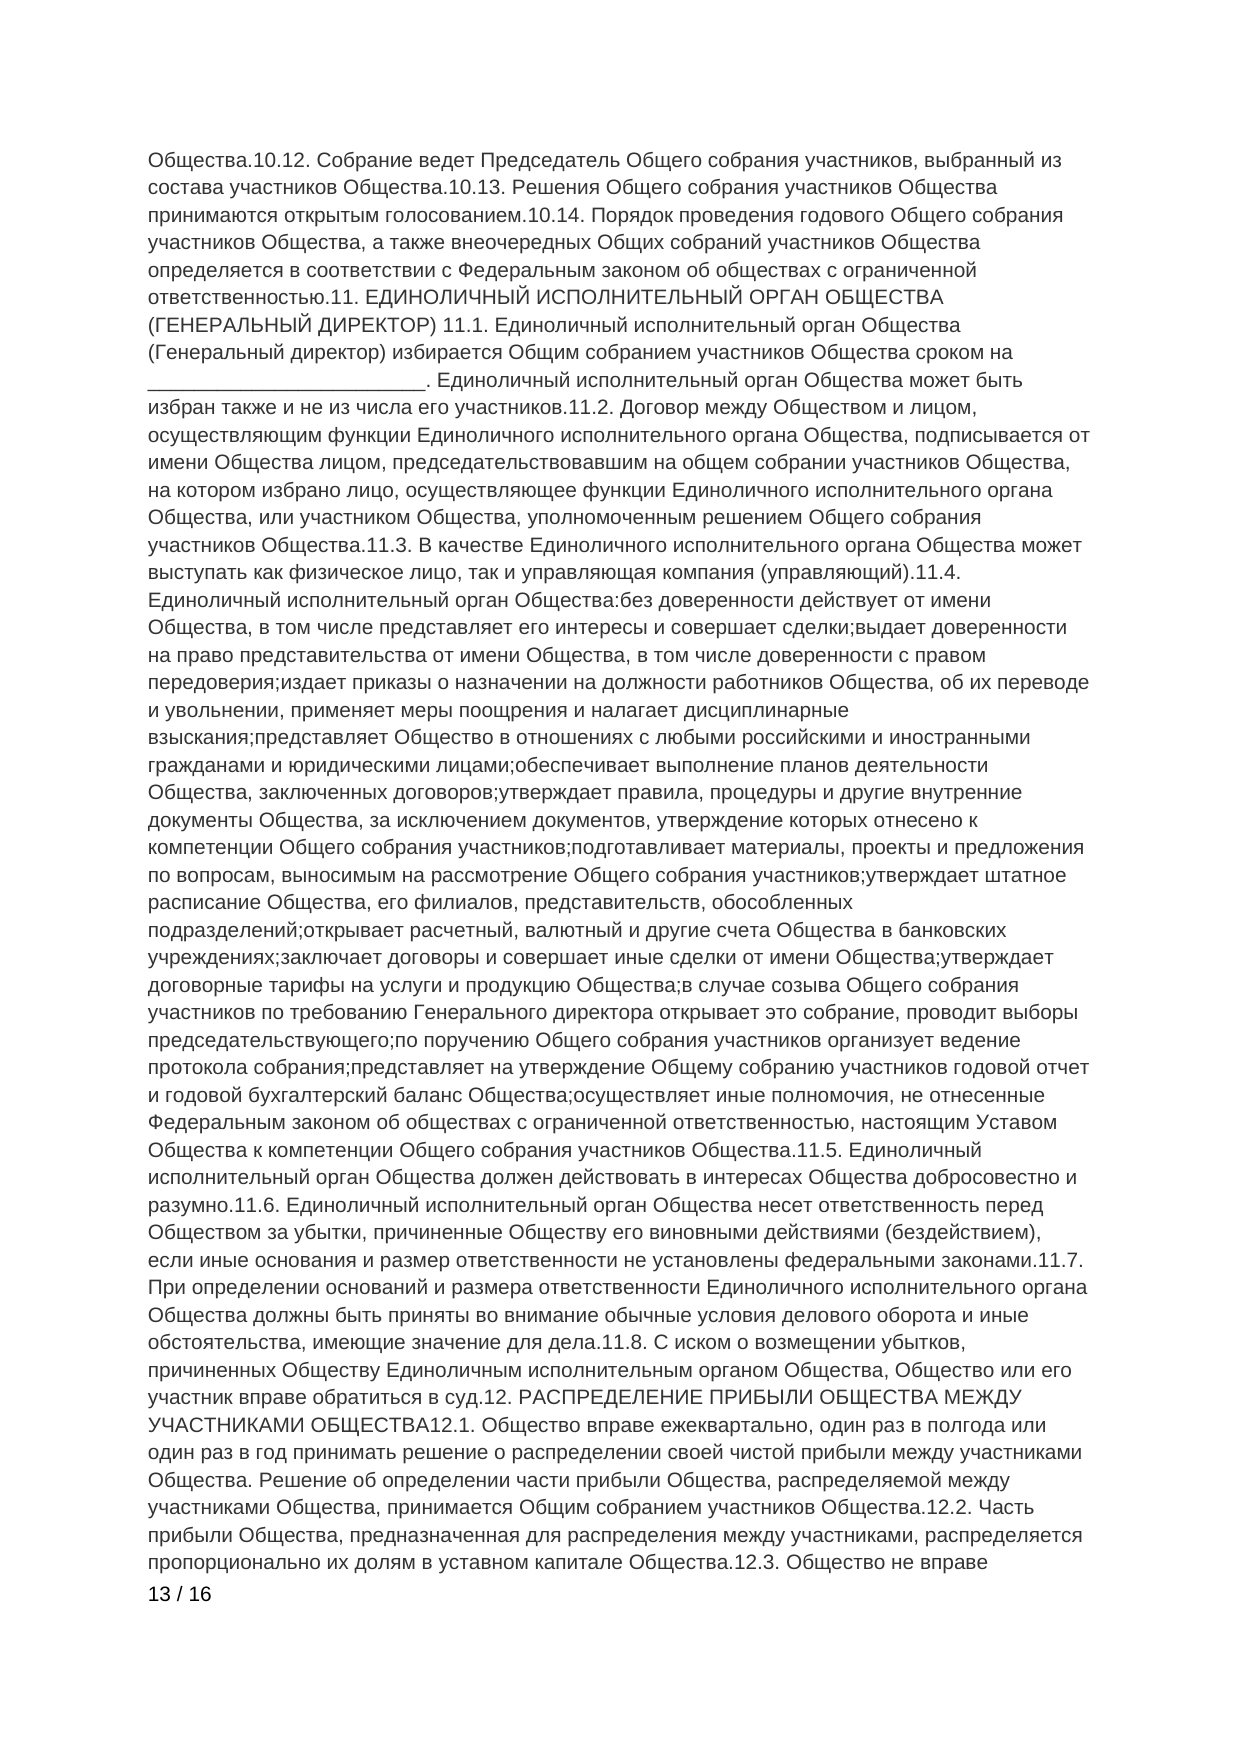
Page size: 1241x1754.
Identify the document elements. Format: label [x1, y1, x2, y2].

text [148, 148, 1092, 1574]
